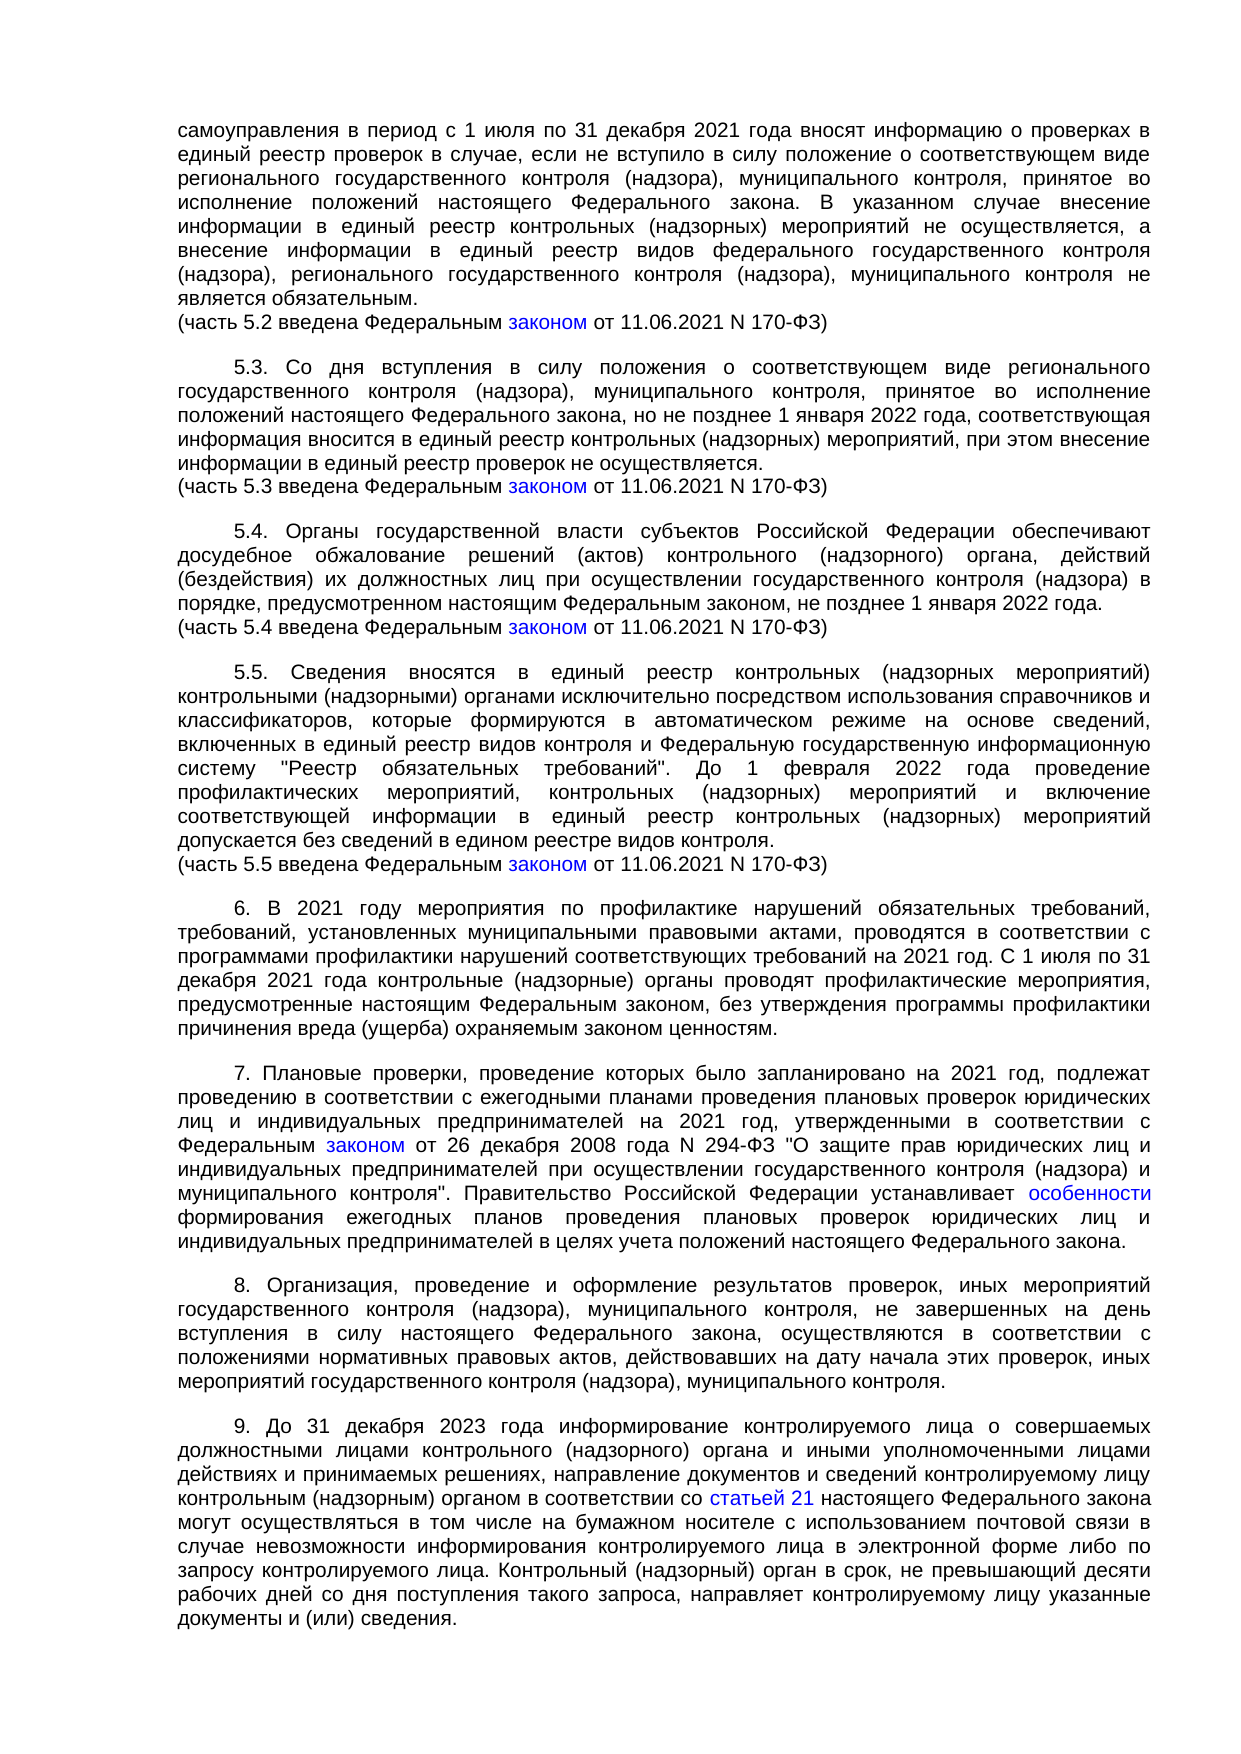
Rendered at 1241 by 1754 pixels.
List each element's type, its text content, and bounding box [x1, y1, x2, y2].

text (часть 5.5 введена Федеральным законом от 11.06.2021 N 170-ФЗ) [177, 851, 1152, 875]
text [177, 118, 1152, 310]
text 5.3. Со дня вступления в силу положения о соответствующем виде регионального государственного контроля (надзора), муниципального контроля, принятое во исполнение положений настоящего Федерального закона, но не позднее 1 января 2022 года, соответствующая информация вносится в единый реестр контрольных (надзорных) мероприятий, при этом внесение информации в единый реестр проверок не осуществляется. [177, 354, 1152, 474]
text (часть 5.3 введена Федеральным законом от 11.06.2021 N 170-ФЗ) [177, 474, 1152, 498]
text (часть 5.2 введена Федеральным законом от 11.06.2021 N 170-ФЗ) [177, 310, 1152, 334]
text 5.4. Органы государственной власти субъектов Российской Федерации обеспечивают досудебное обжалование решений (актов) контрольного (надзорного) органа, действий (бездействия) их должностных лиц при осуществлении государственного контроля (надзора) в порядке, предусмотренном настоящим Федеральным законом, не позднее 1 января 2022 года. [177, 519, 1152, 615]
text 7. Плановые проверки, проведение которых было запланировано на 2021 год, подлежат проведению в соответствии с ежегодными планами проведения плановых проверок юридических лиц и индивидуальных предпринимателей на 2021 год, утвержденными в соответствии с Федеральным законом от 26 декабря 2008 года N 294-ФЗ "О защите прав юридических лиц и индивидуальных предпринимателей при осуществлении государственного контроля (надзора) и муниципального контроля". Правительство Российской Федерации устанавливает особенности формирования ежегодных планов проведения плановых проверок юридических лиц и индивидуальных предпринимателей в целях учета положений настоящего Федерального закона. [177, 1061, 1152, 1252]
text 6. В 2021 году мероприятия по профилактике нарушений обязательных требований, требований, установленных муниципальными правовыми актами, проводятся в соответствии с программами профилактики нарушений соответствующих требований на 2021 год. С 1 июля по 31 декабря 2021 года контрольные (надзорные) органы проводят профилактические мероприятия, предусмотренные настоящим Федеральным законом, без утверждения программы профилактики причинения вреда (ущерба) охраняемым законом ценностям. [177, 896, 1152, 1040]
text 8. Организация, проведение и оформление результатов проверок, иных мероприятий государственного контроля (надзора), муниципального контроля, не завершенных на день вступления в силу настоящего Федерального закона, осуществляются в соответствии с положениями нормативных правовых актов, действовавших на дату начала этих проверок, иных мероприятий государственного контроля (надзора), муниципального контроля. [177, 1273, 1152, 1393]
text (часть 5.4 введена Федеральным законом от 11.06.2021 N 170-ФЗ) [177, 615, 1152, 639]
text 5.5. Сведения вносятся в единый реестр контрольных (надзорных мероприятий) контрольными (надзорными) органами исключительно посредством использования справочников и классификаторов, которые формируются в автоматическом режиме на основе сведений, включенных в единый реестр видов контроля и Федеральную государственную информационную систему "Реестр обязательных требований". До 1 февраля 2022 года проведение профилактических мероприятий, контрольных (надзорных) мероприятий и включение соответствующей информации в единый реестр контрольных (надзорных) мероприятий допускается без сведений в едином реестре видов контроля. [177, 660, 1152, 851]
text 9. До 31 декабря 2023 года информирование контролируемого лица о совершаемых должностными лицами контрольного (надзорного) органа и иными уполномоченными лицами действиях и принимаемых решениях, направление документов и сведений контролируемому лицу контрольным (надзорным) органом в соответствии со статьей 21 настоящего Федерального закона могут осуществляться в том числе на бумажном носителе с использованием почтовой связи в случае невозможности информирования контролируемого лица в электронной форме либо по запросу контролируемого лица. Контрольный (надзорный) орган в срок, не превышающий десяти рабочих дней со дня поступления такого запроса, направляет контролируемому лицу указанные документы и (или) сведения. [177, 1414, 1152, 1629]
